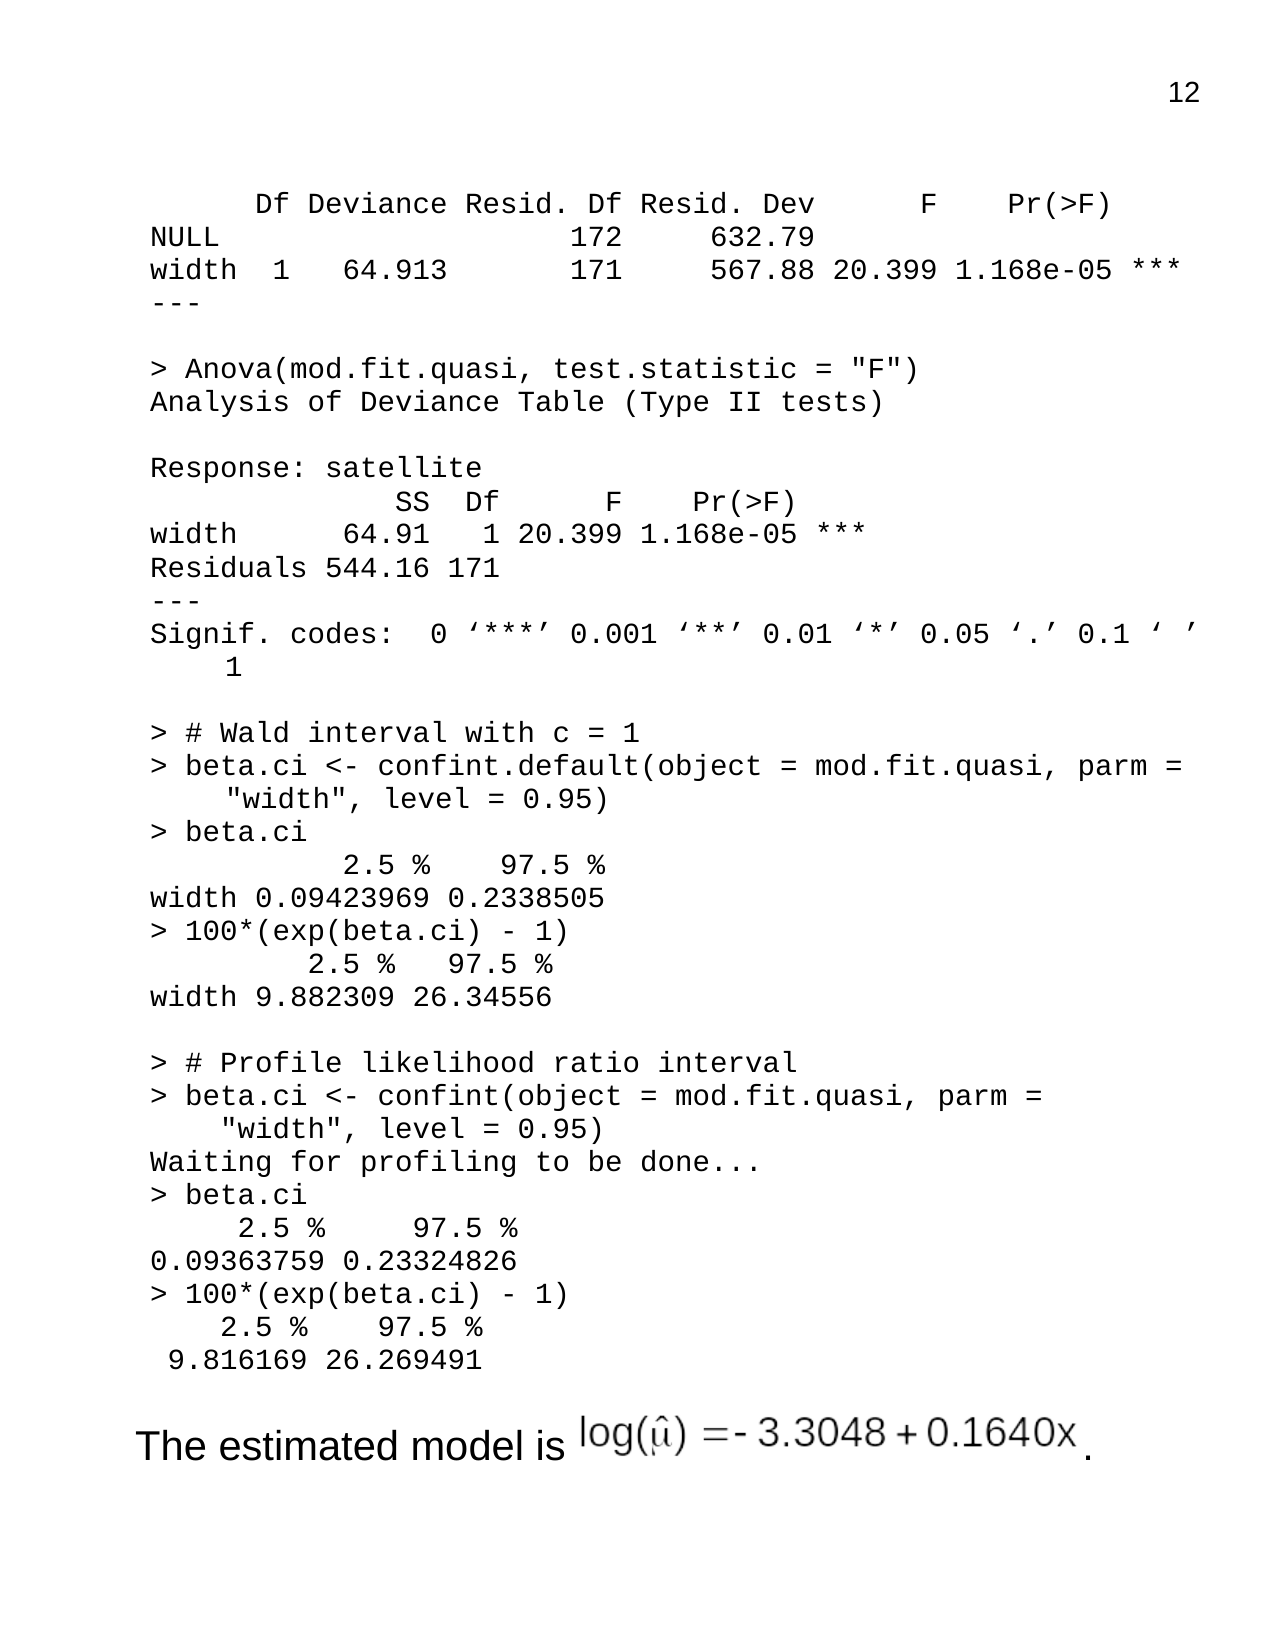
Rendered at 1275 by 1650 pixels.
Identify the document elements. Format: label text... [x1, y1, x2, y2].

text width 64.91 1 20.399 1.168e-05 *** [150, 520, 1200, 553]
text The estimated model is . [135, 1411, 1200, 1469]
text --- [150, 586, 1200, 619]
text > Anova(mod.fit.quasi, test.statistic = "F") [150, 354, 1200, 388]
text 2.5 % 97.5 % [150, 949, 1200, 982]
text 2.5 % 97.5 % [150, 850, 1200, 883]
text NULL 172 632.79 [150, 222, 1200, 256]
text 0.09363759 0.23324826 [150, 1246, 1200, 1279]
text > # Profile likelihood ratio interval [150, 1048, 1200, 1081]
text SS Df F Pr(>F) [150, 487, 1200, 520]
text Waiting for profiling to be done... [150, 1147, 1200, 1180]
text width 0.09423969 0.2338505 [150, 883, 1200, 916]
text > beta.ci [150, 1180, 1200, 1213]
text 2.5 % 97.5 % [150, 1312, 1200, 1345]
text > # Wald interval with c = 1 [150, 718, 1200, 751]
text width 1 64.913 171 567.88 20.399 1.168e-05 *** [150, 256, 1200, 288]
text 2.5 % 97.5 % [150, 1213, 1200, 1246]
text > beta.ci <- confint(object = mod.fit.quasi, parm = [150, 1081, 1200, 1114]
text Response: satellite [150, 454, 1200, 487]
text --- [150, 288, 1200, 322]
text 9.816169 26.269491 [150, 1345, 1200, 1378]
text Signif. codes: 0 ‘***’ 0.001 ‘**’ 0.01 ‘*’ 0.05 ‘.’ 0.1 ‘ ’ 1 [150, 619, 1200, 685]
text Df Deviance Resid. Df Resid. Dev F Pr(>F) [150, 189, 1200, 222]
text > 100*(exp(beta.ci) - 1) [150, 916, 1200, 949]
text Analysis of Deviance Table (Type II tests) [150, 388, 1200, 421]
text > beta.ci [150, 817, 1200, 850]
text width 9.882309 26.34556 [150, 982, 1200, 1015]
text "width", level = 0.95) [150, 1114, 1200, 1147]
text Residuals 544.16 171 [150, 553, 1200, 586]
text > beta.ci <- confint.default(object = mod.fit.quasi, parm = "width", level = 0.95) [150, 751, 1200, 817]
text > 100*(exp(beta.ci) - 1) [150, 1279, 1200, 1312]
